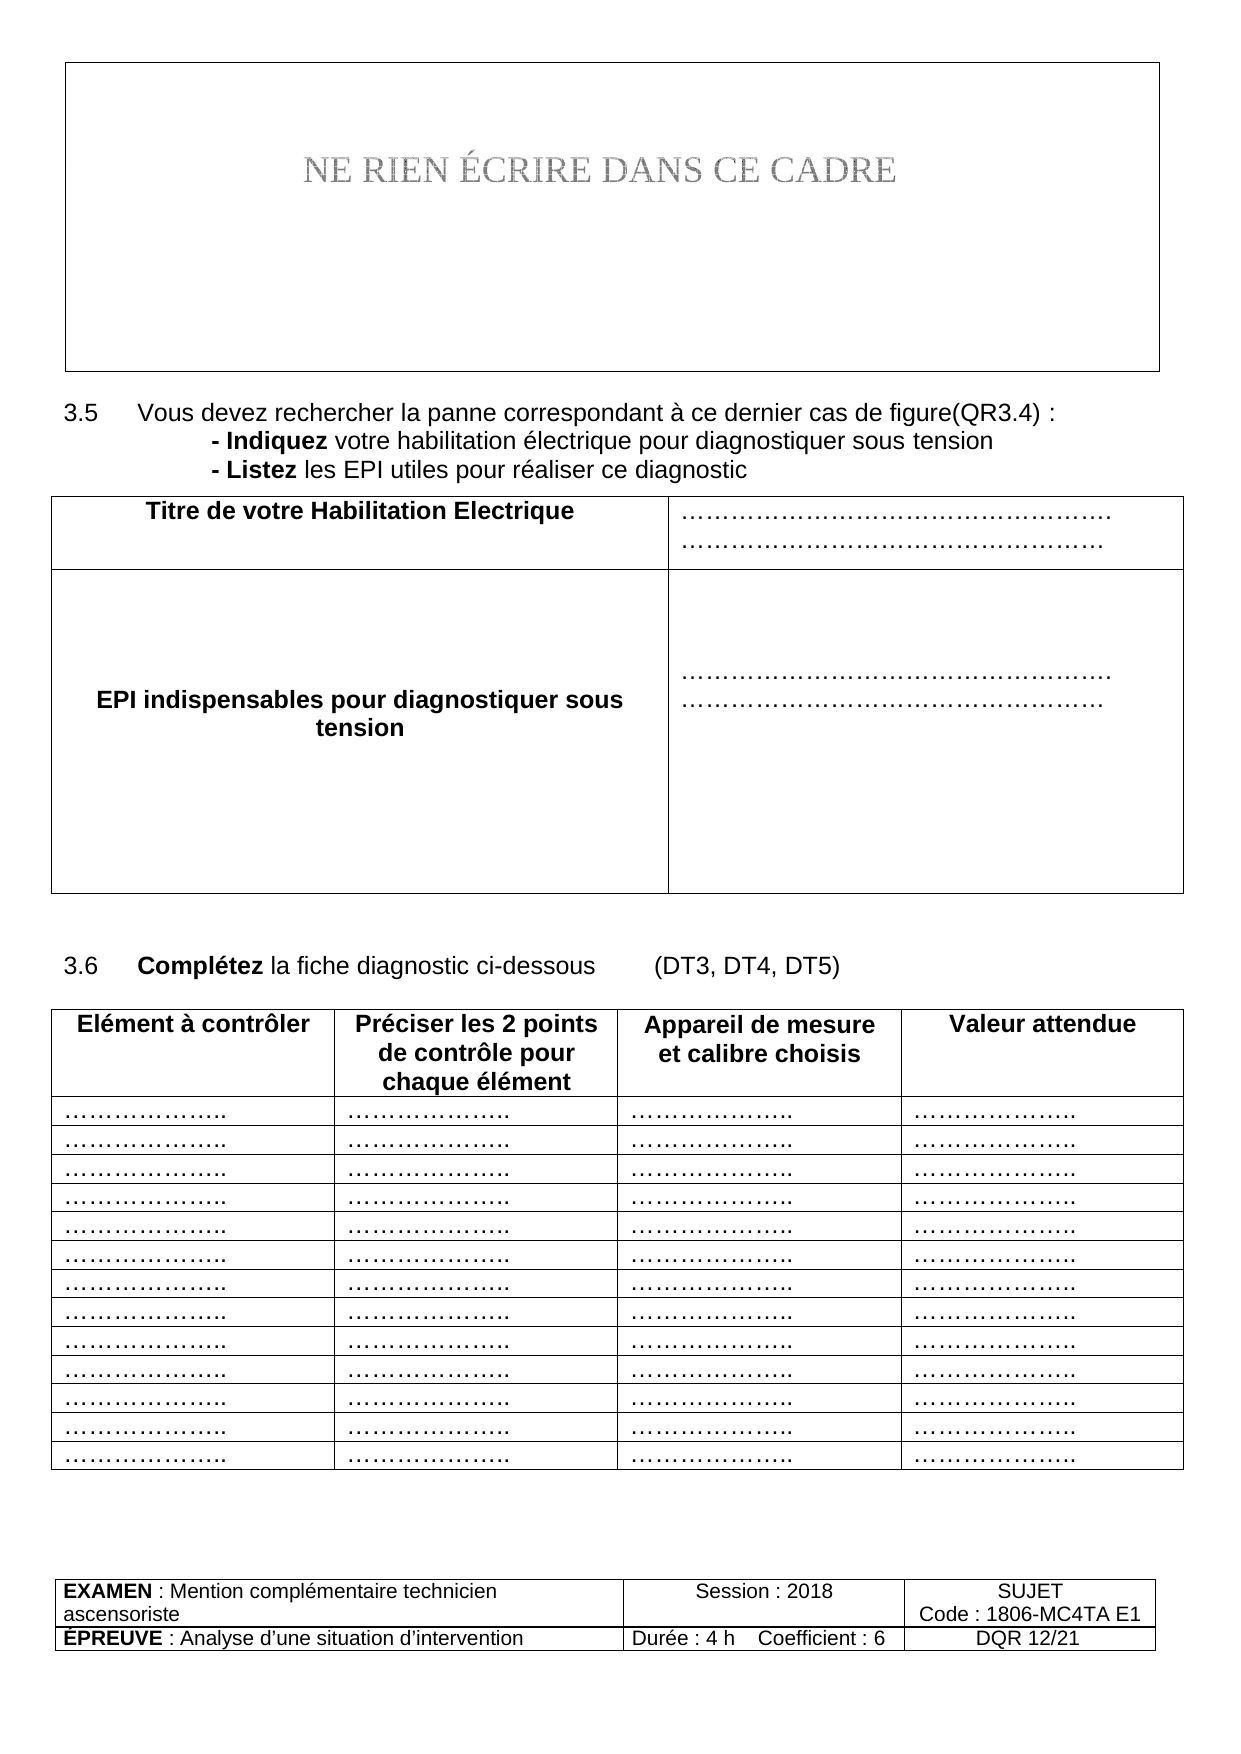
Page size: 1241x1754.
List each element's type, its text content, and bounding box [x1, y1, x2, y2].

table_cell ……………….. [335, 1413, 617, 1441]
table_cell ……………….. [335, 1184, 617, 1211]
table_cell ……………….. [52, 1184, 334, 1211]
table_cell ……………….. [52, 1270, 334, 1297]
list Vous devez rechercher la panne correspondant à ce dernier cas de figure(QR3.4) : [63, 397, 1213, 426]
table_cell ……………….. [52, 1155, 334, 1182]
list Indiquez votre habilitation électrique pour diagnostiquer sous tension [211, 426, 1213, 455]
table_cell ……………….. [335, 1212, 617, 1240]
table_cell ……………………………………………. …………………………………………… [669, 570, 1183, 893]
table_cell ……………….. [335, 1442, 617, 1469]
table_cell Durée : 4 h Coefficient : 6 [624, 1628, 904, 1650]
table_header Elément à contrôler [52, 1010, 334, 1096]
table_cell ……………….. [902, 1241, 1183, 1268]
table_cell ……………….. [335, 1126, 617, 1153]
table_cell ……………….. [618, 1097, 901, 1125]
table_header EXAMEN : Mention complémentaire technicien ascensoriste [56, 1580, 623, 1626]
table_header Session : 2018 [624, 1580, 904, 1626]
table_cell ……………….. [52, 1442, 334, 1469]
list Complétez la fiche diagnostic ci-dessous (DT3, DT4, DT5) [63, 951, 1213, 980]
table_cell ……………….. [902, 1097, 1183, 1125]
table_cell ……………….. [52, 1126, 334, 1153]
table_cell ……………….. [902, 1155, 1183, 1182]
table_cell ……………….. [618, 1384, 901, 1412]
table_cell ……………….. [52, 1097, 334, 1125]
table_cell ……………….. [335, 1241, 617, 1268]
table_cell ……………….. [902, 1184, 1183, 1211]
table_cell ……………….. [52, 1327, 334, 1355]
table_cell ……………….. [618, 1212, 901, 1240]
table_cell ……………….. [902, 1413, 1183, 1441]
table_header Appareil de mesure et calibre choisis [618, 1010, 901, 1096]
table_header ……………………………………………. …………………………………………… [669, 497, 1183, 569]
table_cell ……………….. [902, 1356, 1183, 1383]
table_cell ……………….. [52, 1413, 334, 1441]
table_cell ……………….. [902, 1298, 1183, 1326]
table_header Titre de votre Habilitation Electrique [52, 497, 668, 569]
table_cell ÉPREUVE : Analyse d’une situation d’intervention [56, 1628, 623, 1650]
table_header SUJET Code : 1806-MC4TA E1 [905, 1580, 1155, 1626]
table_cell ……………….. [618, 1270, 901, 1297]
table_cell ……………….. [618, 1155, 901, 1182]
table_cell ……………….. [335, 1327, 617, 1355]
table_cell ……………….. [52, 1241, 334, 1268]
table_cell ……………….. [618, 1356, 901, 1383]
table_cell ……………….. [902, 1212, 1183, 1240]
table_cell ……………….. [618, 1327, 901, 1355]
table_cell ……………….. [335, 1384, 617, 1412]
list Listez les EPI utiles pour réaliser ce diagnostic [211, 455, 1213, 484]
table_cell ……………….. [618, 1184, 901, 1211]
table_cell ……………….. [902, 1442, 1183, 1469]
table_cell ……………….. [618, 1413, 901, 1441]
table_cell ……………….. [335, 1298, 617, 1326]
table_cell ……………….. [902, 1327, 1183, 1355]
table_cell ……………….. [618, 1241, 901, 1268]
table_cell ……………….. [52, 1384, 334, 1412]
table_header Valeur attendue [902, 1010, 1183, 1096]
table_cell DQR 12/21 [905, 1628, 1155, 1650]
table_header Préciser les 2 points de contrôle pour chaque élément [335, 1010, 617, 1096]
table_cell ……………….. [902, 1270, 1183, 1297]
table_cell ……………….. [335, 1270, 617, 1297]
table_cell ……………….. [618, 1442, 901, 1469]
table_cell ……………….. [52, 1298, 334, 1326]
table_cell ……………….. [335, 1155, 617, 1182]
table_cell ……………….. [52, 1356, 334, 1383]
table_cell EPI indispensables pour diagnostiquer sous tension [52, 570, 668, 893]
table_cell ……………….. [52, 1212, 334, 1240]
picture [66, 63, 1159, 371]
table_cell ……………….. [335, 1356, 617, 1383]
table_cell ……………….. [618, 1298, 901, 1326]
table_cell ……………….. [902, 1126, 1183, 1153]
table_cell ……………….. [335, 1097, 617, 1125]
table_cell ……………….. [902, 1384, 1183, 1412]
table_cell ……………….. [618, 1126, 901, 1153]
